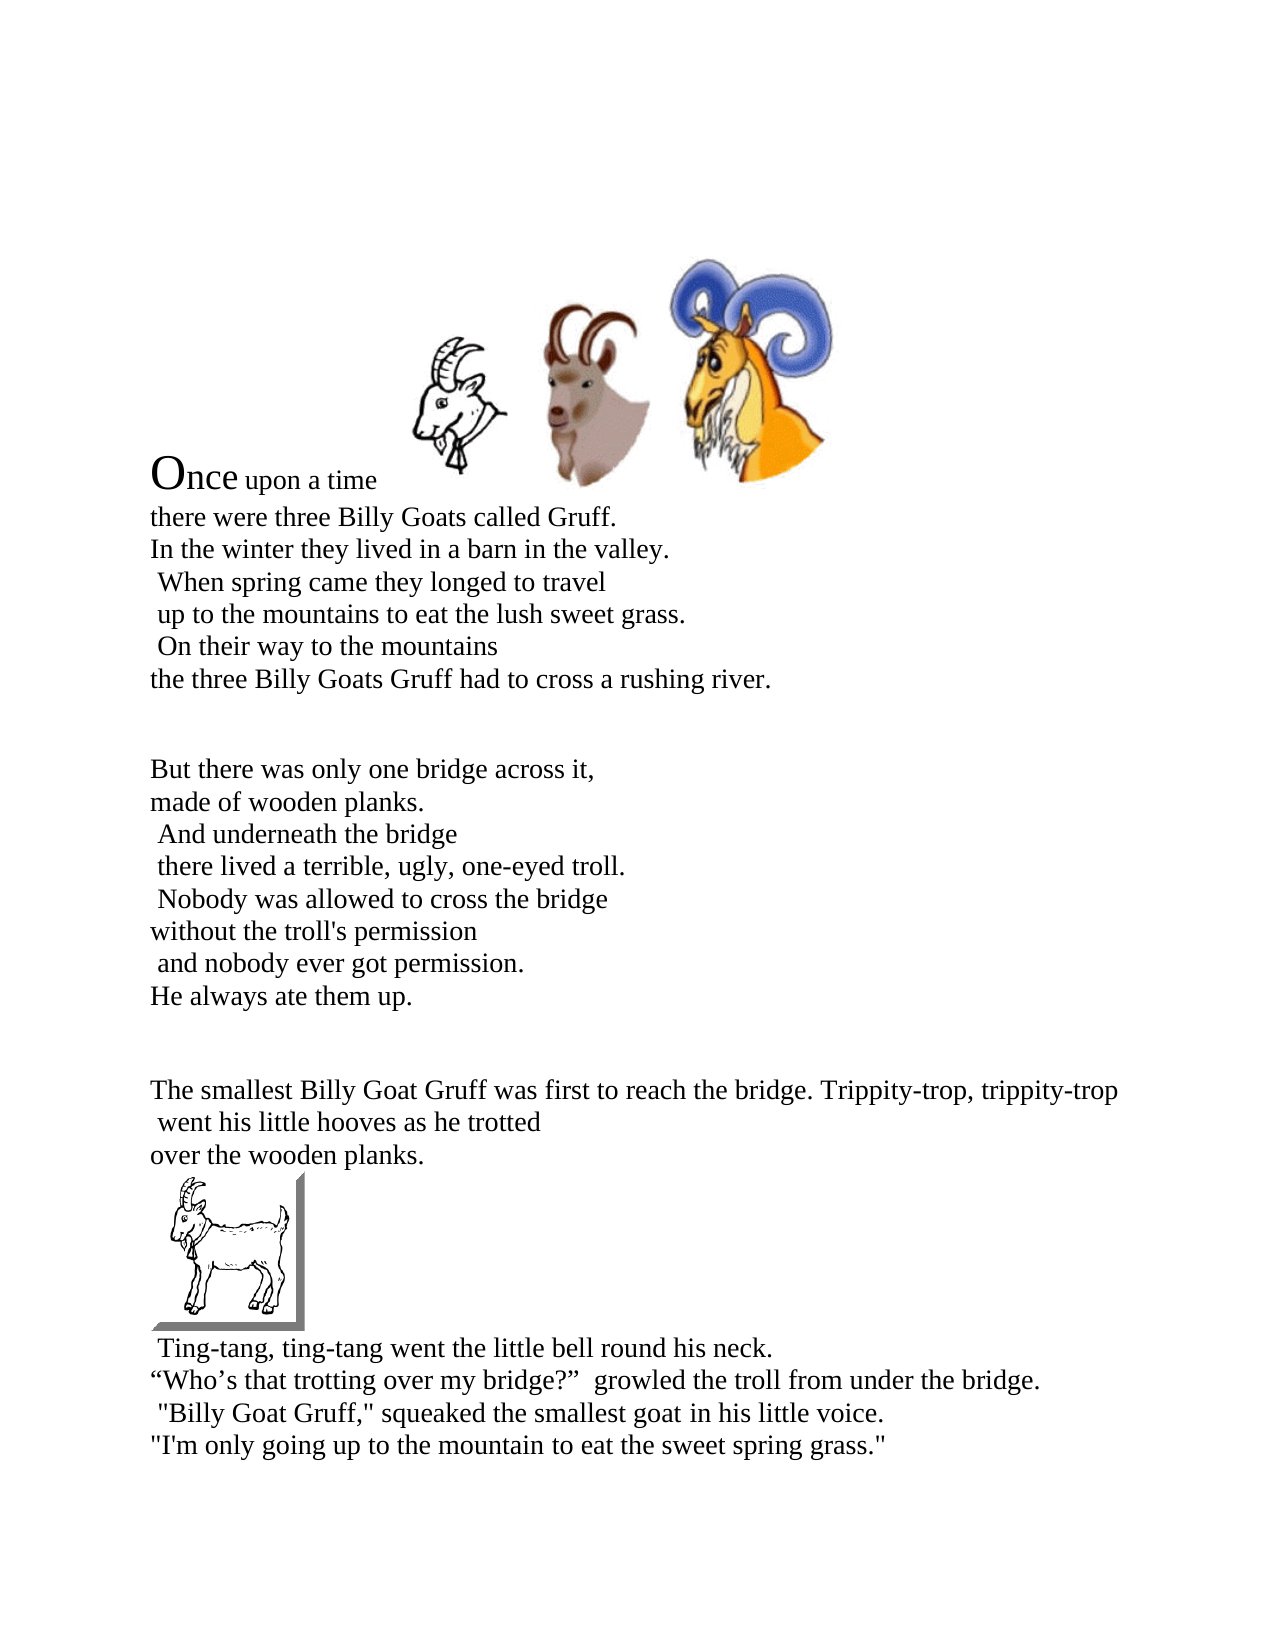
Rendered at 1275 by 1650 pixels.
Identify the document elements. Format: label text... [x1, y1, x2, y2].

picture [150, 1170, 305, 1331]
text But there was only one bridge across it, made of wooden planks. And underneath the bridge there lived a terrible, ugly, one-eyed troll. Nobody was allowed to cross the bridge without the troll's permission and nobody ever got permission. He always ate them up. [150, 752, 1125, 1011]
picture [384, 150, 861, 489]
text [150, 1041, 1125, 1461]
